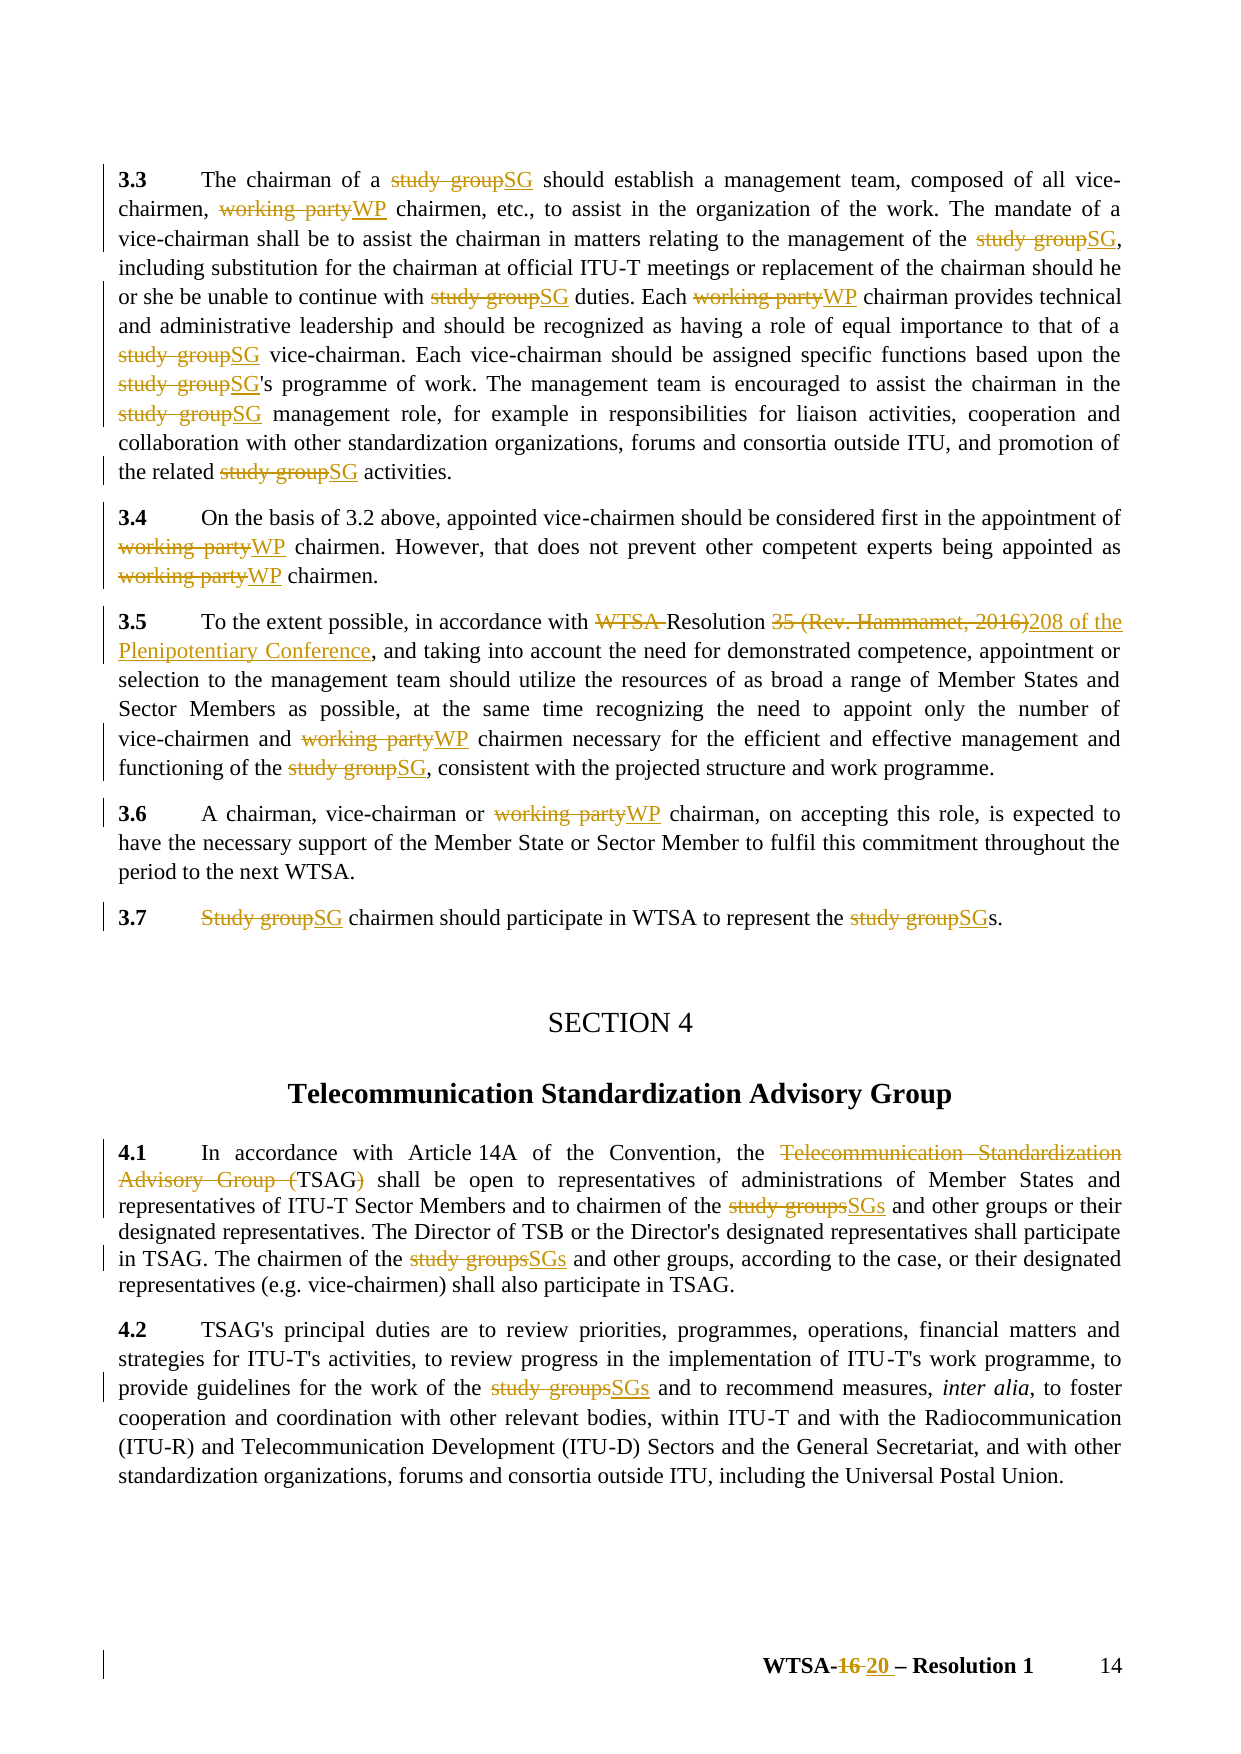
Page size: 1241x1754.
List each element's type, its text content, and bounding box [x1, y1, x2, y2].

title Telecommunication Standardization Advisory Group [118, 1077, 1122, 1110]
text SECTION 4 [118, 1006, 1122, 1039]
text 3.4 On the basis of 3.2 above, appointed vice-chairmen should be considered first in the appointment of chairmen. However, that does not prevent other competent experts being appointed as chairmen. [118, 502, 1122, 589]
text 3.7 chairmen should participate in WTSA to represent the s. [118, 902, 1122, 931]
text 4.2 TSAG's principal duties are to review priorities, programmes, operations, financial matters and strategies for ITU-T's activities, to review progress in the implementation of ITU-T's work programme, to provide guidelines for the work of the and to recommend measures, inter alia, to foster cooperation and coordination with other relevant bodies, within ITU-T and with the Radiocommunication (ITU-R) and Telecommunication Development (ITU-D) Sectors and the General Secretariat, and with other standardization organizations, forums and consortia outside ITU, including the Universal Postal Union. [118, 1314, 1122, 1489]
text 3.6 A chairman, vice-chairman or chairman, on accepting this role, is expected to have the necessary support of the Member State or Sector Member to fulfil this commitment throughout the period to the next WTSA. [118, 798, 1122, 885]
text 3.5 To the extent possible, in accordance with Resolution , and taking into account the need for demonstrated competence, appointment or selection to the management team should utilize the resources of as broad a range of Member States and Sector Members as possible, at the same time recognizing the need to appoint only the number of vice-chairmen and chairmen necessary for the efficient and effective management and functioning of the , consistent with the projected structure and work programme. [118, 606, 1122, 781]
text 3.3 The chairman of a should establish a management team, composed of all vice-chairmen, chairmen, etc., to assist in the organization of the work. The mandate of a vice-chairman shall be to assist the chairman in matters relating to the management of the , including substitution for the chairman at official ITU-T meetings or replacement of the chairman should he or she be unable to continue with duties. Each chairman provides technical and administrative leadership and should be recognized as having a role of equal importance to that of a vice-chairman. Each vice-chairman should be assigned specific functions based upon the 's programme of work. The management team is encouraged to assist the chairman in the management role, for example in responsibilities for liaison activities, cooperation and collaboration with other standardization organizations, forums and consortia outside ITU, and promotion of the related activities. [118, 164, 1122, 485]
title 4.1 In accordance with Article 14A of the Convention, the TSAG shall be open to representatives of administrations of Member States and representatives of ITU-T Sector Members and to chairmen of the and other groups or their designated representatives. The Director of TSB or the Director's designated representatives shall participate in TSAG. The chairmen of the and other groups, according to the case, or their designated representatives (e.g. vice-chairmen) shall also participate in TSAG. [118, 1139, 1122, 1297]
